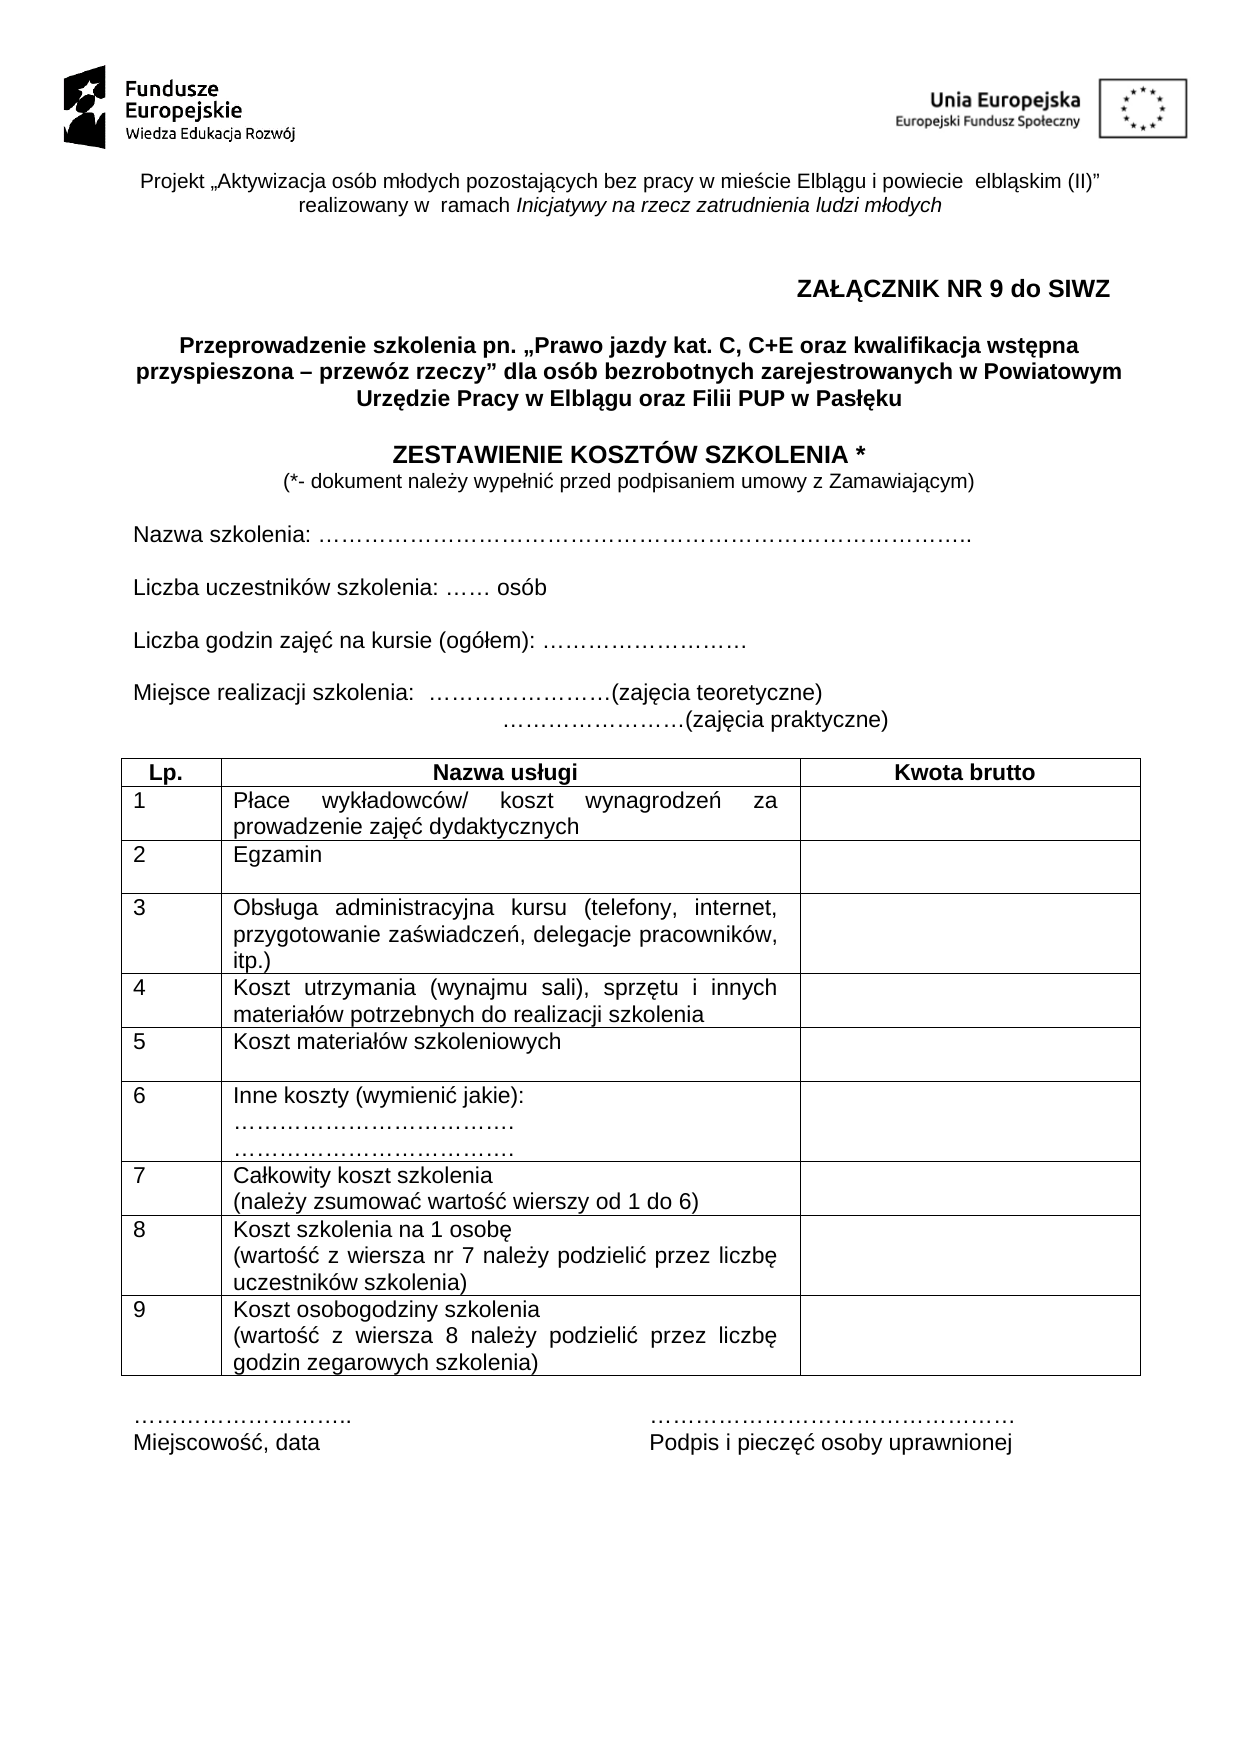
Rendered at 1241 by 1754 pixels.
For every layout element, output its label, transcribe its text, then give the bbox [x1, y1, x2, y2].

table_cell Inne koszty (wymienić jakie): ………………………………. ………………………………. [222, 1082, 800, 1161]
table_cell Egzamin [222, 841, 800, 893]
text Nazwa szkolenia: ………………………………………………………………………….. [133, 521, 1125, 547]
table_header Kwota brutto [801, 759, 1140, 786]
table_header Nazwa usługi [222, 759, 800, 786]
table_cell 8 [122, 1216, 221, 1295]
table_cell Koszt osobogodziny szkolenia (wartość z wiersza 8 należy podzielić przez liczbę godzin zegarowych szkolenia) [222, 1296, 800, 1375]
text (*- dokument należy wypełnić przed podpisaniem umowy z Zamawiającym) [133, 468, 1125, 492]
table_cell Obsługa administracyjna kursu (telefony, internet, przygotowanie zaświadczeń, delegacje pracowników, itp.) [222, 894, 800, 973]
table_cell [801, 1082, 1140, 1161]
picture [876, 59, 1205, 158]
table_cell [801, 894, 1140, 973]
table_cell Koszt materiałów szkoleniowych [222, 1028, 800, 1081]
text ……………………(zajęcia praktyczne) [133, 706, 1125, 732]
table_cell Płace wykładowców/ koszt wynagrodzeń za prowadzenie zajęć dydaktycznych [222, 787, 800, 839]
text ZAŁĄCZNIK NR 9 do SIWZ [723, 274, 1125, 303]
table_cell [801, 787, 1140, 839]
text Przeprowadzenie szkolenia pn. „Prawo jazdy kat. C, C+E oraz kwalifikacja wstępna przyspieszona – przewóz rzeczy” dla osób bezrobotnych zarejestrowanych w Powiatowym Urzędzie Pracy w Elblągu oraz Filii PUP w Pasłęku [133, 332, 1125, 411]
text Miejscowość, data Podpis i pieczęć osoby uprawnionej [133, 1429, 1125, 1455]
table_header Lp. [122, 759, 221, 786]
picture [43, 44, 314, 169]
table_cell 4 [122, 974, 221, 1027]
text ……………………….. ………………………………………… [133, 1402, 1125, 1429]
table_cell 5 [122, 1028, 221, 1081]
table_cell [801, 974, 1140, 1027]
table_cell 3 [122, 894, 221, 973]
table_cell 6 [122, 1082, 221, 1161]
table_cell [801, 841, 1140, 893]
table_cell 9 [122, 1296, 221, 1375]
text ZESTAWIENIE KOSZTÓW SZKOLENIA * [133, 440, 1125, 468]
table_cell 1 [122, 787, 221, 839]
text Liczba uczestników szkolenia: …… osób [133, 574, 1125, 600]
table_cell 7 [122, 1162, 221, 1215]
table_cell Całkowity koszt szkolenia (należy zsumować wartość wierszy od 1 do 6) [222, 1162, 800, 1215]
table_cell Koszt szkolenia na 1 osobę (wartość z wiersza nr 7 należy podzielić przez liczbę uczestników szkolenia) [222, 1216, 800, 1295]
table_cell 2 [122, 841, 221, 893]
table_cell [801, 1216, 1140, 1295]
table_cell [801, 1296, 1140, 1375]
text Liczba godzin zajęć na kursie (ogółem): ……………………… [133, 627, 1125, 653]
table_cell Koszt utrzymania (wynajmu sali), sprzętu i innych materiałów potrzebnych do realizacji szkolenia [222, 974, 800, 1027]
table_cell [801, 1162, 1140, 1215]
text Miejsce realizacji szkolenia: ……………………(zajęcia teoretyczne) [133, 679, 1125, 706]
table_cell [801, 1028, 1140, 1081]
